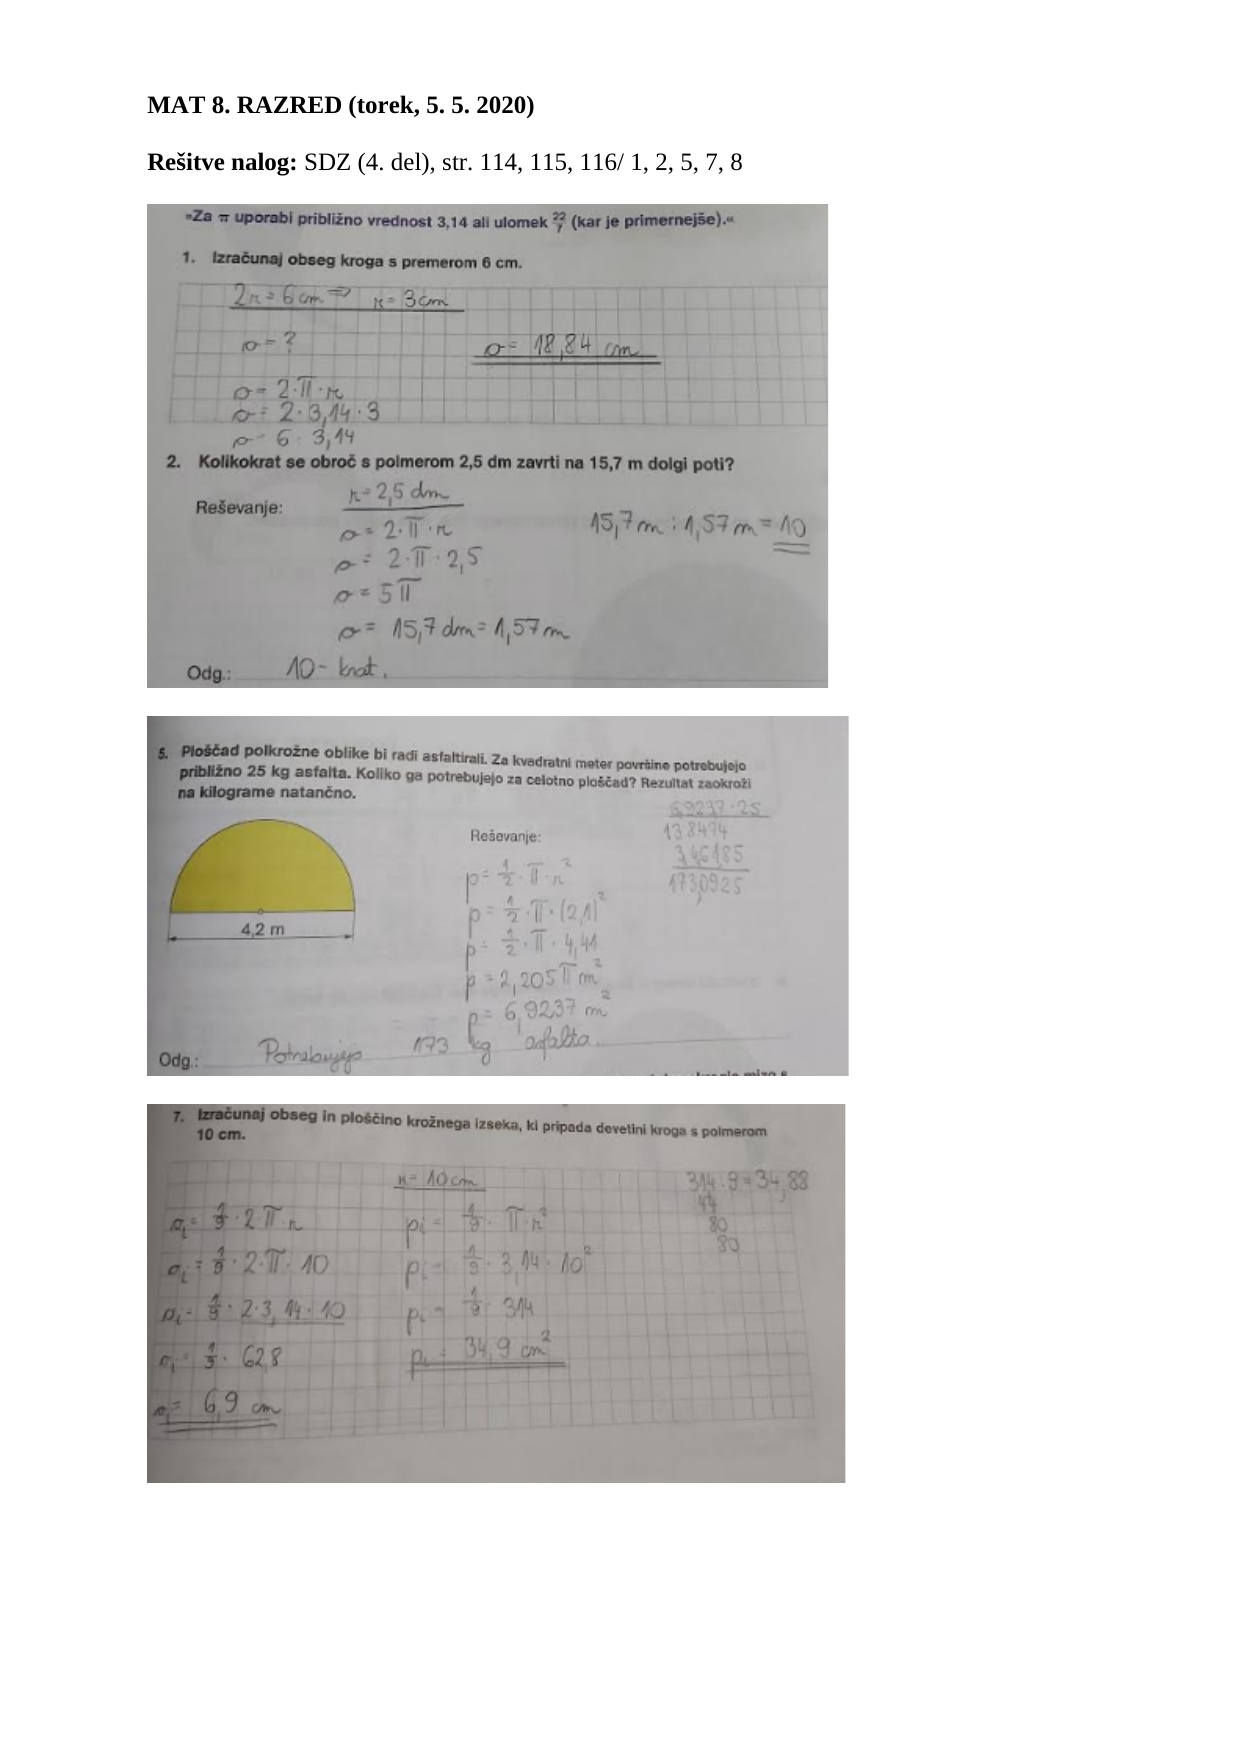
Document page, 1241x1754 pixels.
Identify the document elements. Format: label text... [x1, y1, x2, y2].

picture [147, 204, 829, 688]
picture [147, 1104, 846, 1483]
picture [147, 716, 849, 1076]
text Rešitve nalog: SDZ (4. del), str. 114, 115, 116/ 1, 2, 5, 7, 8 [147, 147, 1093, 176]
text MAT 8. RAZRED (torek, 5. 5. 2020) [147, 90, 1093, 118]
